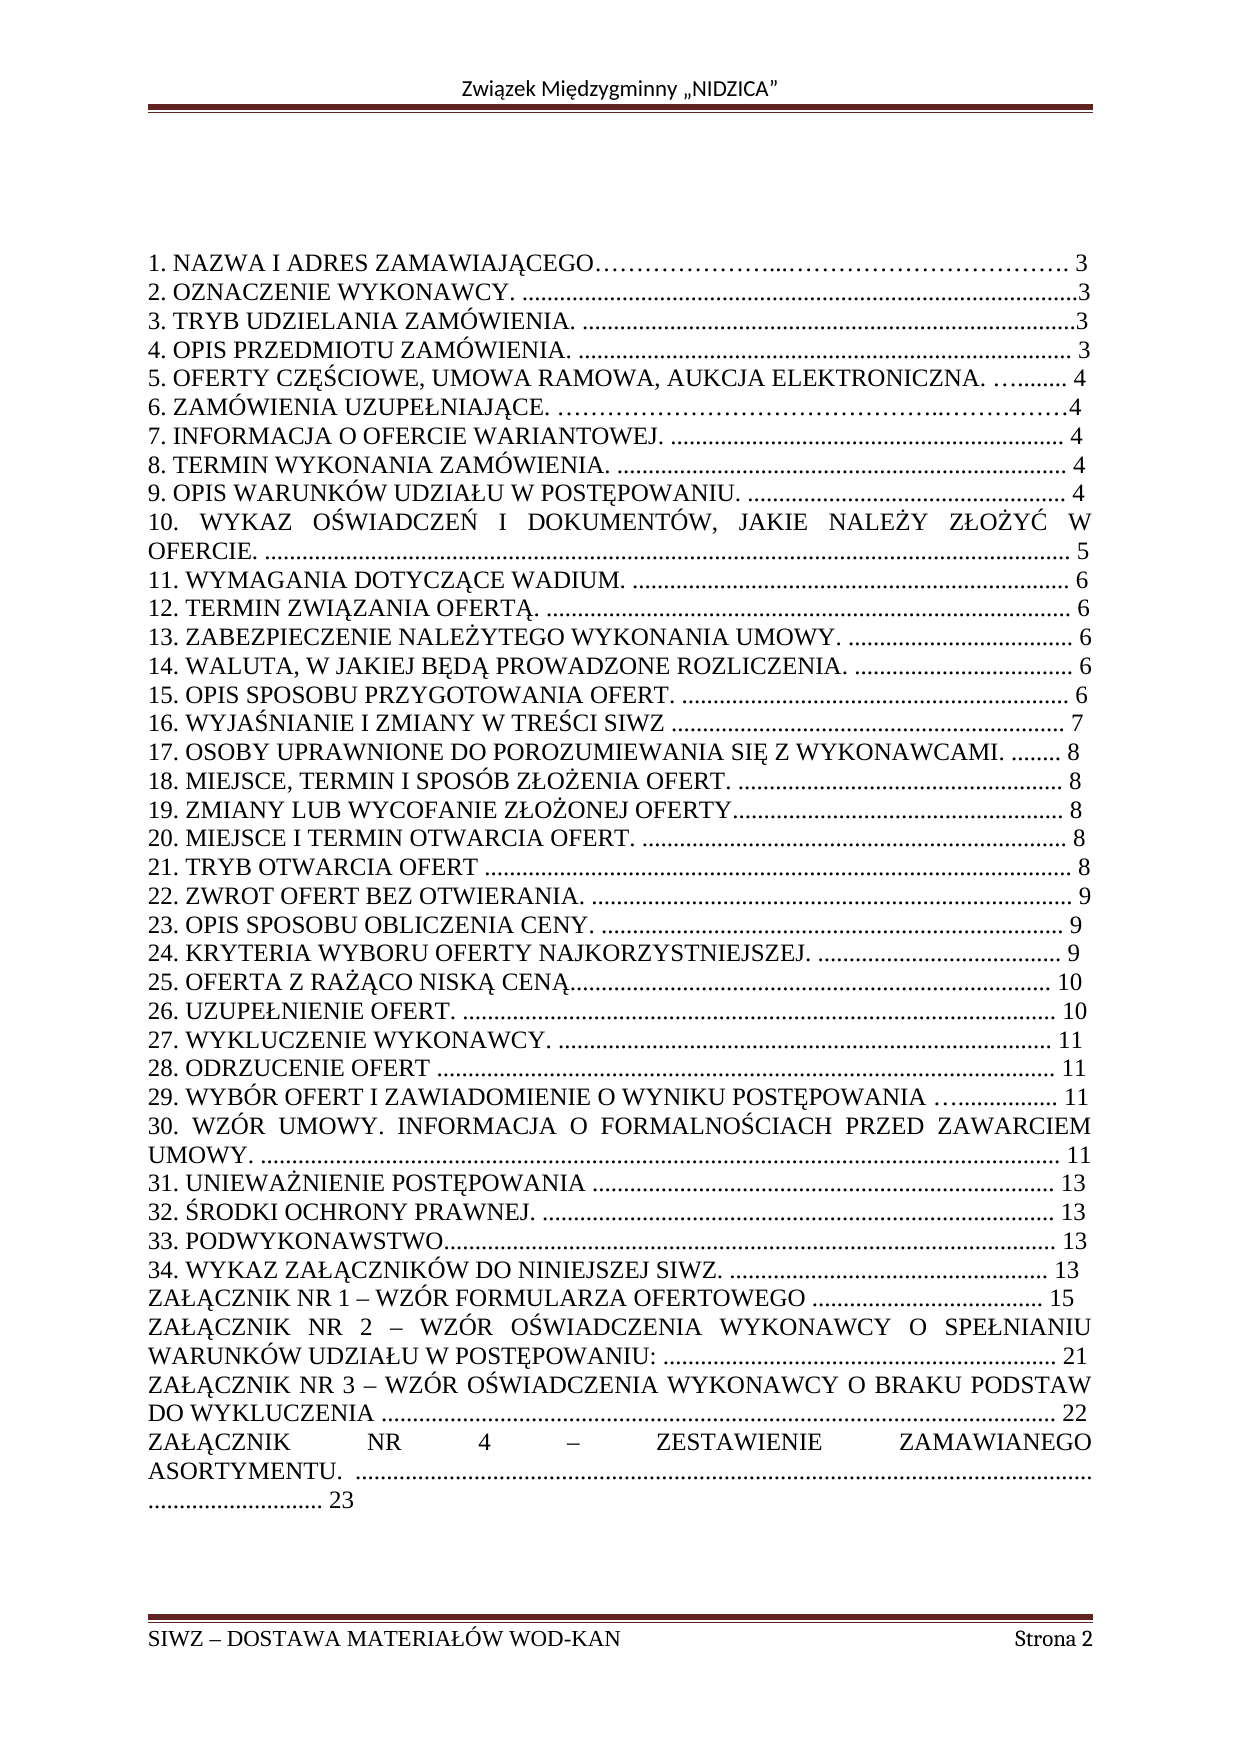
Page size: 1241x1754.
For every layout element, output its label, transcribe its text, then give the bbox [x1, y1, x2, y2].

text 4. OPIS PRZEDMIOTU ZAMÓWIENIA. ............................................................................... 3 [148, 335, 1093, 363]
text 26. UZUPEŁNIENIE OFERT. ............................................................................................... 10 [148, 996, 1093, 1025]
text 10. WYKAZ OŚWIADCZEŃ I DOKUMENTÓW, JAKIE NALEŻY ZŁOŻYĆ W OFERCIE. ................................................................................................................................. 5 [148, 507, 1093, 565]
text ZAŁĄCZNIK NR 4 – ZESTAWIENIE ZAMAWIANEGO ASORTYMENTU. .................................................................................................................................................. 23 [148, 1427, 1093, 1513]
text 12. TERMIN ZWIĄZANIA OFERTĄ. .................................................................................... 6 [148, 593, 1093, 622]
text 3. TRYB UDZIELANIA ZAMÓWIENIA. ...............................................................................3 [148, 306, 1093, 335]
text 25. OFERTA Z RAŻĄCO NISKĄ CENĄ............................................................................. 10 [148, 967, 1093, 996]
text 32. ŚRODKI OCHRONY PRAWNEJ. .................................................................................. 13 [148, 1197, 1093, 1226]
text 13. ZABEZPIECZENIE NALEŻYTEGO WYKONANIA UMOWY. .................................... 6 [148, 622, 1093, 651]
text 27. WYKLUCZENIE WYKONAWCY. ............................................................................... 11 [148, 1025, 1093, 1053]
text 17. OSOBY UPRAWNIONE DO POROZUMIEWANIA SIĘ Z WYKONAWCAMI. ........ 8 [148, 737, 1093, 766]
text 8. TERMIN WYKONANIA ZAMÓWIENIA. ........................................................................ 4 [148, 450, 1093, 478]
text 22. ZWROT OFERT BEZ OTWIERANIA. ............................................................................. 9 [148, 881, 1093, 910]
text 16. WYJAŚNIANIE I ZMIANY W TREŚCI SIWZ ............................................................... 7 [148, 708, 1093, 737]
text 28. ODRZUCENIE OFERT ................................................................................................... 11 [148, 1053, 1093, 1082]
text 15. OPIS SPOSOBU PRZYGOTOWANIA OFERT. .............................................................. 6 [148, 680, 1093, 708]
text 5. OFERTY CZĘŚCIOWE, UMOWA RAMOWA, AUKCJA ELEKTRONICZNA. …........ 4 [148, 363, 1093, 392]
text 18. MIEJSCE, TERMIN I SPOSÓB ZŁOŻENIA OFERT. .................................................... 8 [148, 766, 1093, 795]
text 1. NAZWA I ADRES ZAMAWIAJĄCEGO…………………...……………………………. 3 [148, 248, 1093, 277]
text 34. WYKAZ ZAŁĄCZNIKÓW DO NINIEJSZEJ SIWZ. ................................................... 13 [148, 1255, 1093, 1283]
text 24. KRYTERIA WYBORU OFERTY NAJKORZYSTNIEJSZEJ. ....................................... 9 [148, 938, 1093, 967]
text ZAŁĄCZNIK NR 1 – WZÓR FORMULARZA OFERTOWEGO ..................................... 15 [148, 1283, 1093, 1312]
text 31. UNIEWAŻNIENIE POSTĘPOWANIA .......................................................................... 13 [148, 1168, 1093, 1197]
text 21. TRYB OTWARCIA OFERT .............................................................................................. 8 [148, 852, 1093, 881]
text 20. MIEJSCE I TERMIN OTWARCIA OFERT. .................................................................... 8 [148, 823, 1093, 852]
text 23. OPIS SPOSOBU OBLICZENIA CENY. .......................................................................... 9 [148, 910, 1093, 938]
text 14. WALUTA, W JAKIEJ BĘDĄ PROWADZONE ROZLICZENIA. ................................... 6 [148, 651, 1093, 680]
text 2. OZNACZENIE WYKONAWCY. .........................................................................................3 [148, 277, 1093, 306]
text 30. WZÓR UMOWY. INFORMACJA O FORMALNOŚCIACH PRZED ZAWARCIEM UMOWY. ................................................................................................................................ 11 [148, 1111, 1093, 1168]
text 7. INFORMACJA O OFERCIE WARIANTOWEJ. ............................................................... 4 [148, 421, 1093, 450]
text ZAŁĄCZNIK NR 3 – WZÓR OŚWIADCZENIA WYKONAWCY O BRAKU PODSTAW DO WYKLUCZENIA ............................................................................................................ 22 [148, 1370, 1093, 1427]
text 9. OPIS WARUNKÓW UDZIAŁU W POSTĘPOWANIU. ................................................... 4 [148, 478, 1093, 507]
text 29. WYBÓR OFERT I ZAWIADOMIENIE O WYNIKU POSTĘPOWANIA …................ 11 [148, 1082, 1093, 1111]
text 11. WYMAGANIA DOTYCZĄCE WADIUM. ...................................................................... 6 [148, 565, 1093, 593]
text 19. ZMIANY LUB WYCOFANIE ZŁOŻONEJ OFERTY..................................................... 8 [148, 795, 1093, 823]
text 6. ZAMÓWIENIA UZUPEŁNIAJĄCE. ………………………………………..……………4 [148, 392, 1093, 421]
text ZAŁĄCZNIK NR 2 – WZÓR OŚWIADCZENIA WYKONAWCY O SPEŁNIANIU WARUNKÓW UDZIAŁU W POSTĘPOWANIU: ............................................................... 21 [148, 1312, 1093, 1370]
text 33. PODWYKONAWSTWO.................................................................................................. 13 [148, 1226, 1093, 1255]
